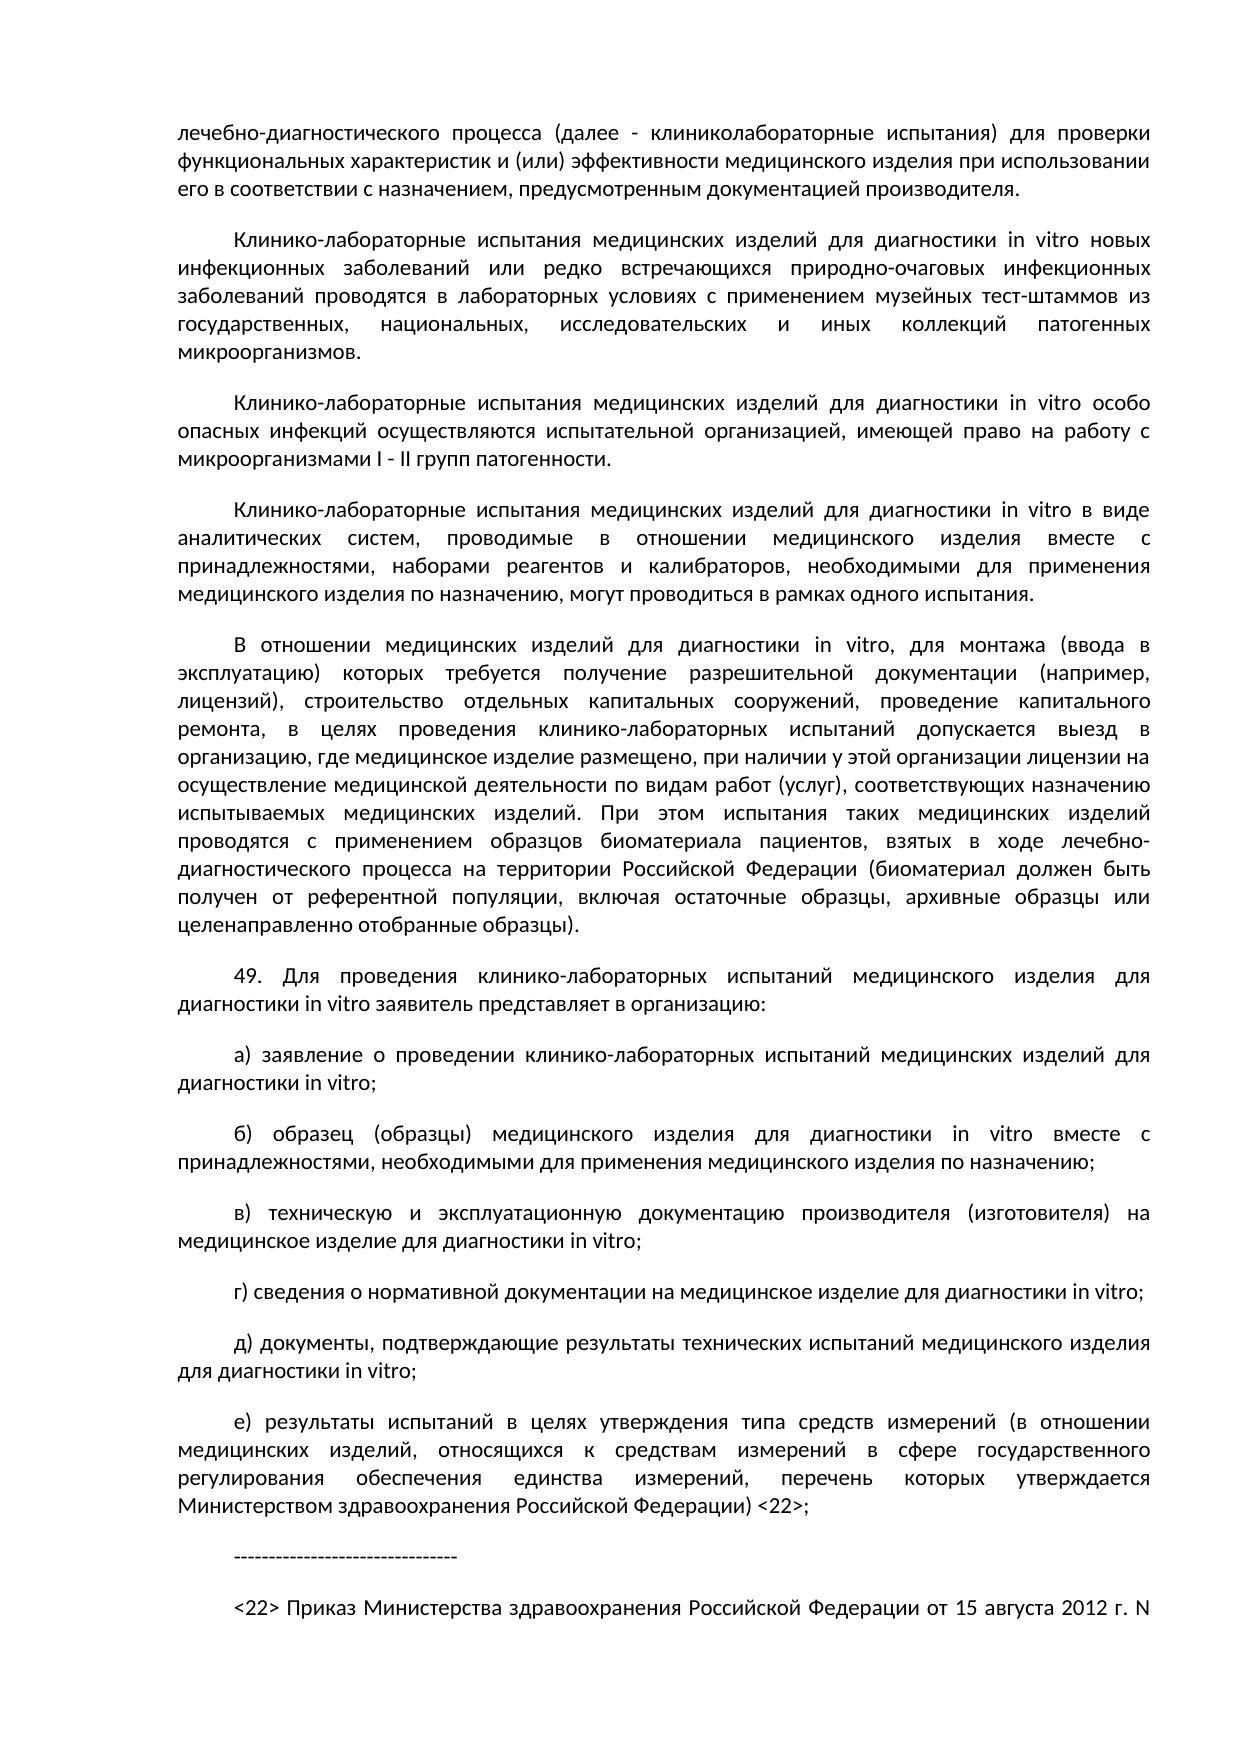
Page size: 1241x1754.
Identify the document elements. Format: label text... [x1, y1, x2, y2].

text Клинико-лабораторные испытания медицинских изделий для диагностики in vitro особо опасных инфекций осуществляются испытательной организацией, имеющей право на работу с микроорганизмами I - II групп патогенности. [177, 388, 1152, 472]
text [177, 118, 1152, 202]
text в) техническую и эксплуатационную документацию производителя (изготовителя) на медицинское изделие для диагностики in vitro; [177, 1198, 1152, 1254]
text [177, 1593, 1152, 1621]
text а) заявление о проведении клинико-лабораторных испытаний медицинских изделий для диагностики in vitro; [177, 1040, 1152, 1096]
text В отношении медицинских изделий для диагностики in vitro, для монтажа (ввода в эксплуатацию) которых требуется получение разрешительной документации (например, лицензий), строительство отдельных капитальных сооружений, проведение капитального ремонта, в целях проведения клинико-лабораторных испытаний допускается выезд в организацию, где медицинское изделие размещено, при наличии у этой организации лицензии на осуществление медицинской деятельности по видам работ (услуг), соответствующих назначению испытываемых медицинских изделий. При этом испытания таких медицинских изделий проводятся с применением образцов биоматериала пациентов, взятых в ходе лечебно-диагностического процесса на территории Российской Федерации (биоматериал должен быть получен от референтной популяции, включая остаточные образцы, архивные образцы или целенаправленно отобранные образцы). [177, 630, 1152, 938]
text д) документы, подтверждающие результаты технических испытаний медицинского изделия для диагностики in vitro; [177, 1328, 1152, 1384]
text б) образец (образцы) медицинского изделия для диагностики in vitro вместе с принадлежностями, необходимыми для применения медицинского изделия по назначению; [177, 1119, 1152, 1175]
text Клинико-лабораторные испытания медицинских изделий для диагностики in vitro новых инфекционных заболеваний или редко встречающихся природно-очаговых инфекционных заболеваний проводятся в лабораторных условиях с применением музейных тест-штаммов из государственных, национальных, исследовательских и иных коллекций патогенных микроорганизмов. [177, 225, 1152, 365]
text 49. Для проведения клинико-лабораторных испытаний медицинского изделия для диагностики in vitro заявитель представляет в организацию: [177, 961, 1152, 1017]
text -------------------------------- [177, 1542, 1152, 1570]
text г) сведения о нормативной документации на медицинское изделие для диагностики in vitro; [177, 1277, 1152, 1305]
text е) результаты испытаний в целях утверждения типа средств измерений (в отношении медицинских изделий, относящихся к средствам измерений в сфере государственного регулирования обеспечения единства измерений, перечень которых утверждается Министерством здравоохранения Российской Федерации) <22>; [177, 1407, 1152, 1519]
text Клинико-лабораторные испытания медицинских изделий для диагностики in vitro в виде аналитических систем, проводимые в отношении медицинского изделия вместе с принадлежностями, наборами реагентов и калибраторов, необходимыми для применения медицинского изделия по назначению, могут проводиться в рамках одного испытания. [177, 495, 1152, 607]
